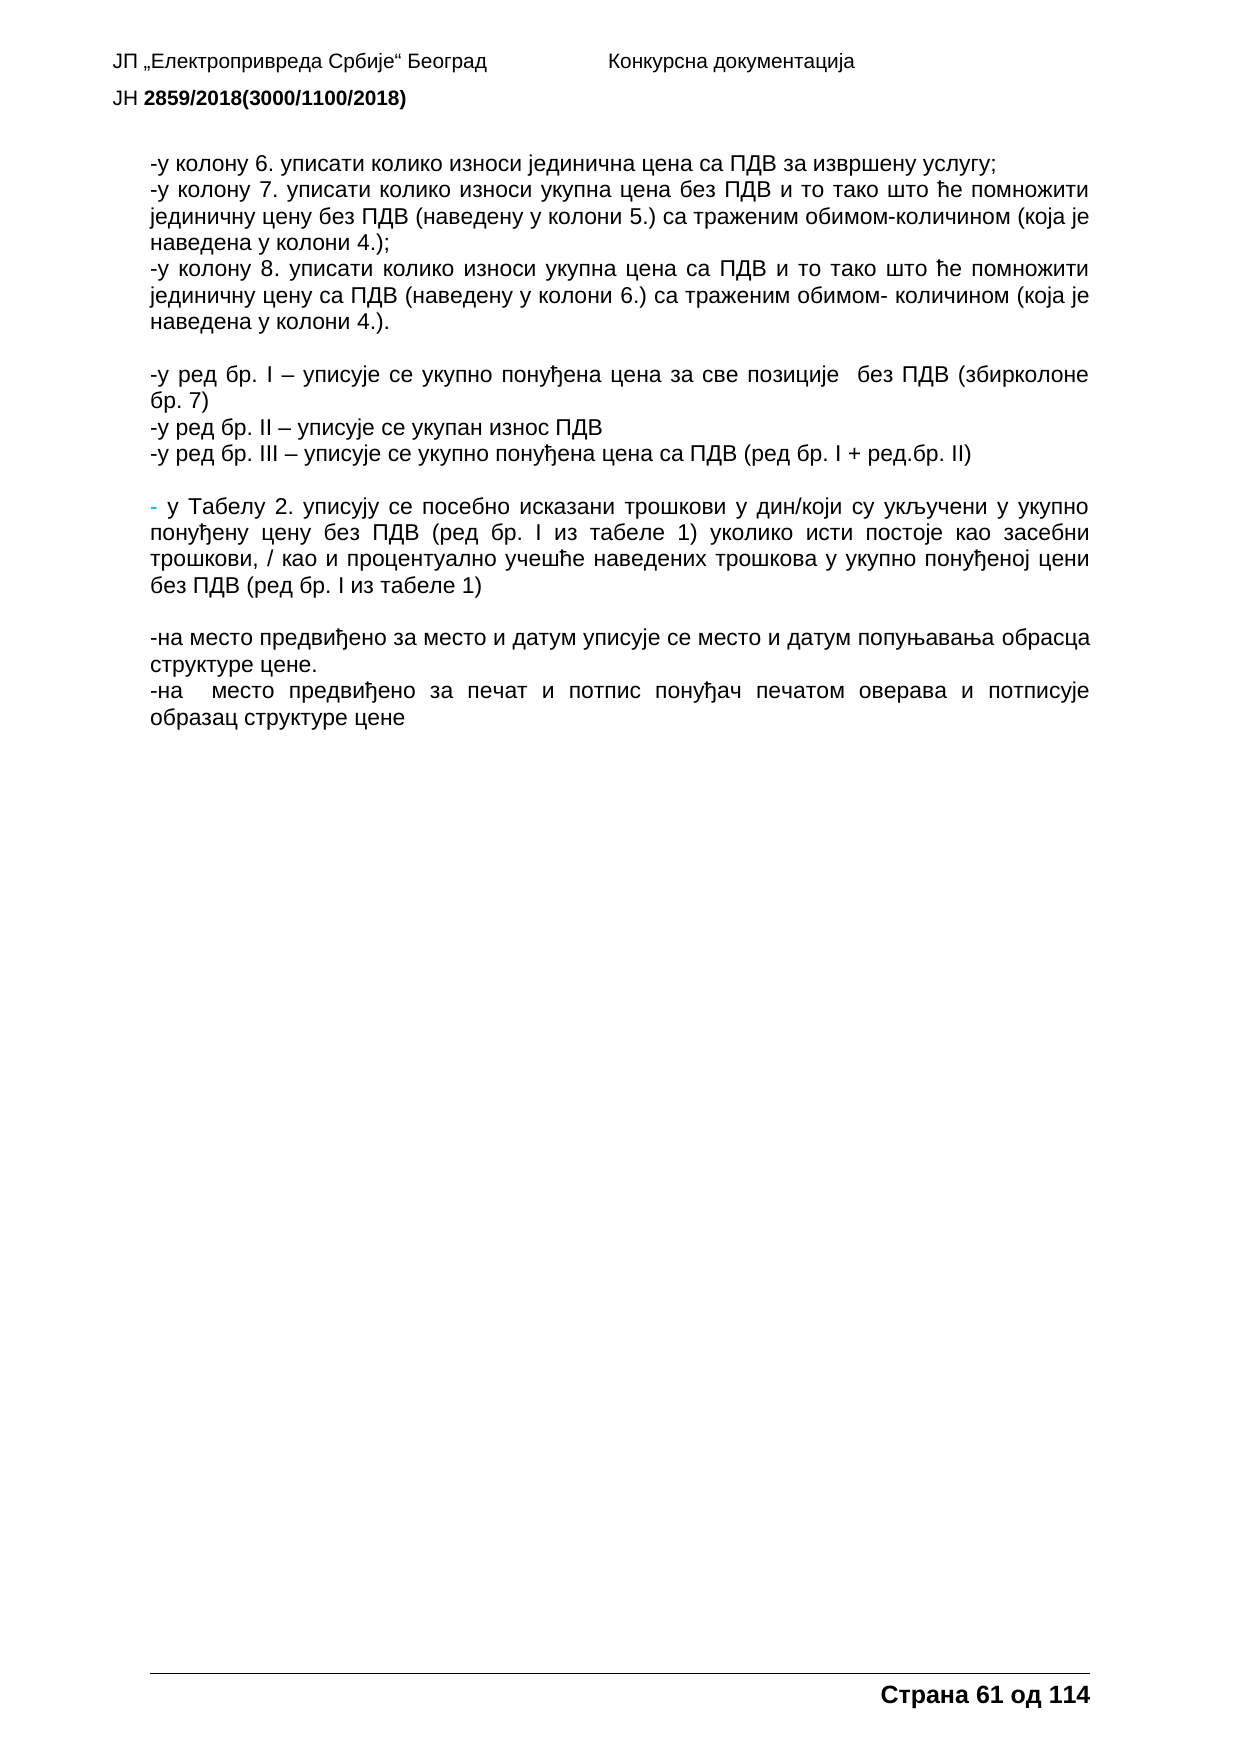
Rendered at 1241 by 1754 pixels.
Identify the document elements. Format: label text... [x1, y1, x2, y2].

text -на место предвиђено за печат и потпис понуђач печатом оверава и потписује образац структуре цене [150, 677, 1090, 730]
text -у ред бр. II – уписује се укупан износ ПДВ [150, 413, 1090, 440]
list -у колону 6. уписати колико износи јединична цена са ПДВ за извршену услугу; [150, 150, 1090, 176]
text -у ред бр. III – уписује се укупно понуђена цена са ПДВ (ред бр. I + ред.бр. II) [150, 440, 1090, 466]
text -на место предвиђено за место и датум уписује се место и датум попуњавања обрасца структуре цене. [150, 624, 1090, 677]
list -у колону 8. уписати колико износи укупна цена са ПДВ и то тако што ће помножити јединичну цену са ПДВ (наведену у колони 6.) са траженим обимом- количином (која је наведена у колони 4.). [150, 255, 1090, 334]
list -у колону 7. уписати колико износи укупна цена без ПДВ и то тако што ће помножити јединичну цену без ПДВ (наведену у колони 5.) са траженим обимом-количином (која је наведена у колони 4.); [150, 176, 1090, 255]
text - у Табелу 2. уписују се посебно исказани трошкови у дин/који су укључени у укупно понуђену цену без ПДВ (ред бр. I из табеле 1) уколико исти постоје као засебни трошкови, / као и процентуално учешће наведених трошкова у укупно понуђеној цени без ПДВ (ред бр. I из табеле 1) [150, 493, 1090, 598]
text -у ред бр. I – уписује се укупно понуђена цена за све позиције без ПДВ (збирколоне бр. 7) [150, 361, 1090, 413]
